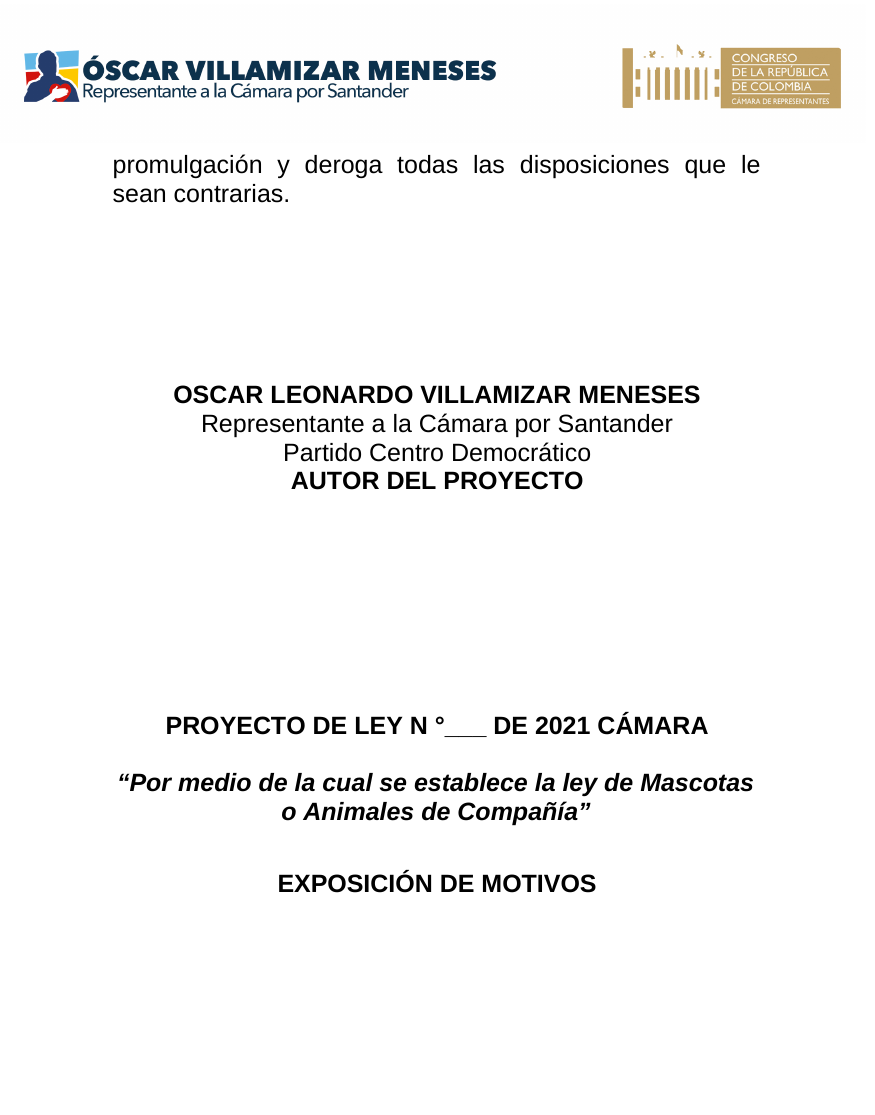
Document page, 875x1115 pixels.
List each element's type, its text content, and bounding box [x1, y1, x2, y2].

text “Por medio de la cual se establece la ley de Mascotas o Animales de Compañía” [112, 768, 762, 826]
text OSCAR LEONARDO VILLAMIZAR MENESES [112, 380, 762, 409]
text Artículo 23°. La presente Ley rige a partir de su promulgación y deroga todas las disposiciones que le sean contrarias. [112, 150, 762, 207]
text EXPOSICIÓN DE MOTIVOS [112, 869, 762, 897]
text Representante a la Cámara por Santander [112, 409, 762, 437]
text PROYECTO DE LEY N °___ DE 2021 CÁMARA [112, 711, 762, 739]
text AUTOR DEL PROYECTO [112, 466, 762, 495]
text Partido Centro Democrático [112, 437, 762, 466]
picture [0, 4, 865, 143]
